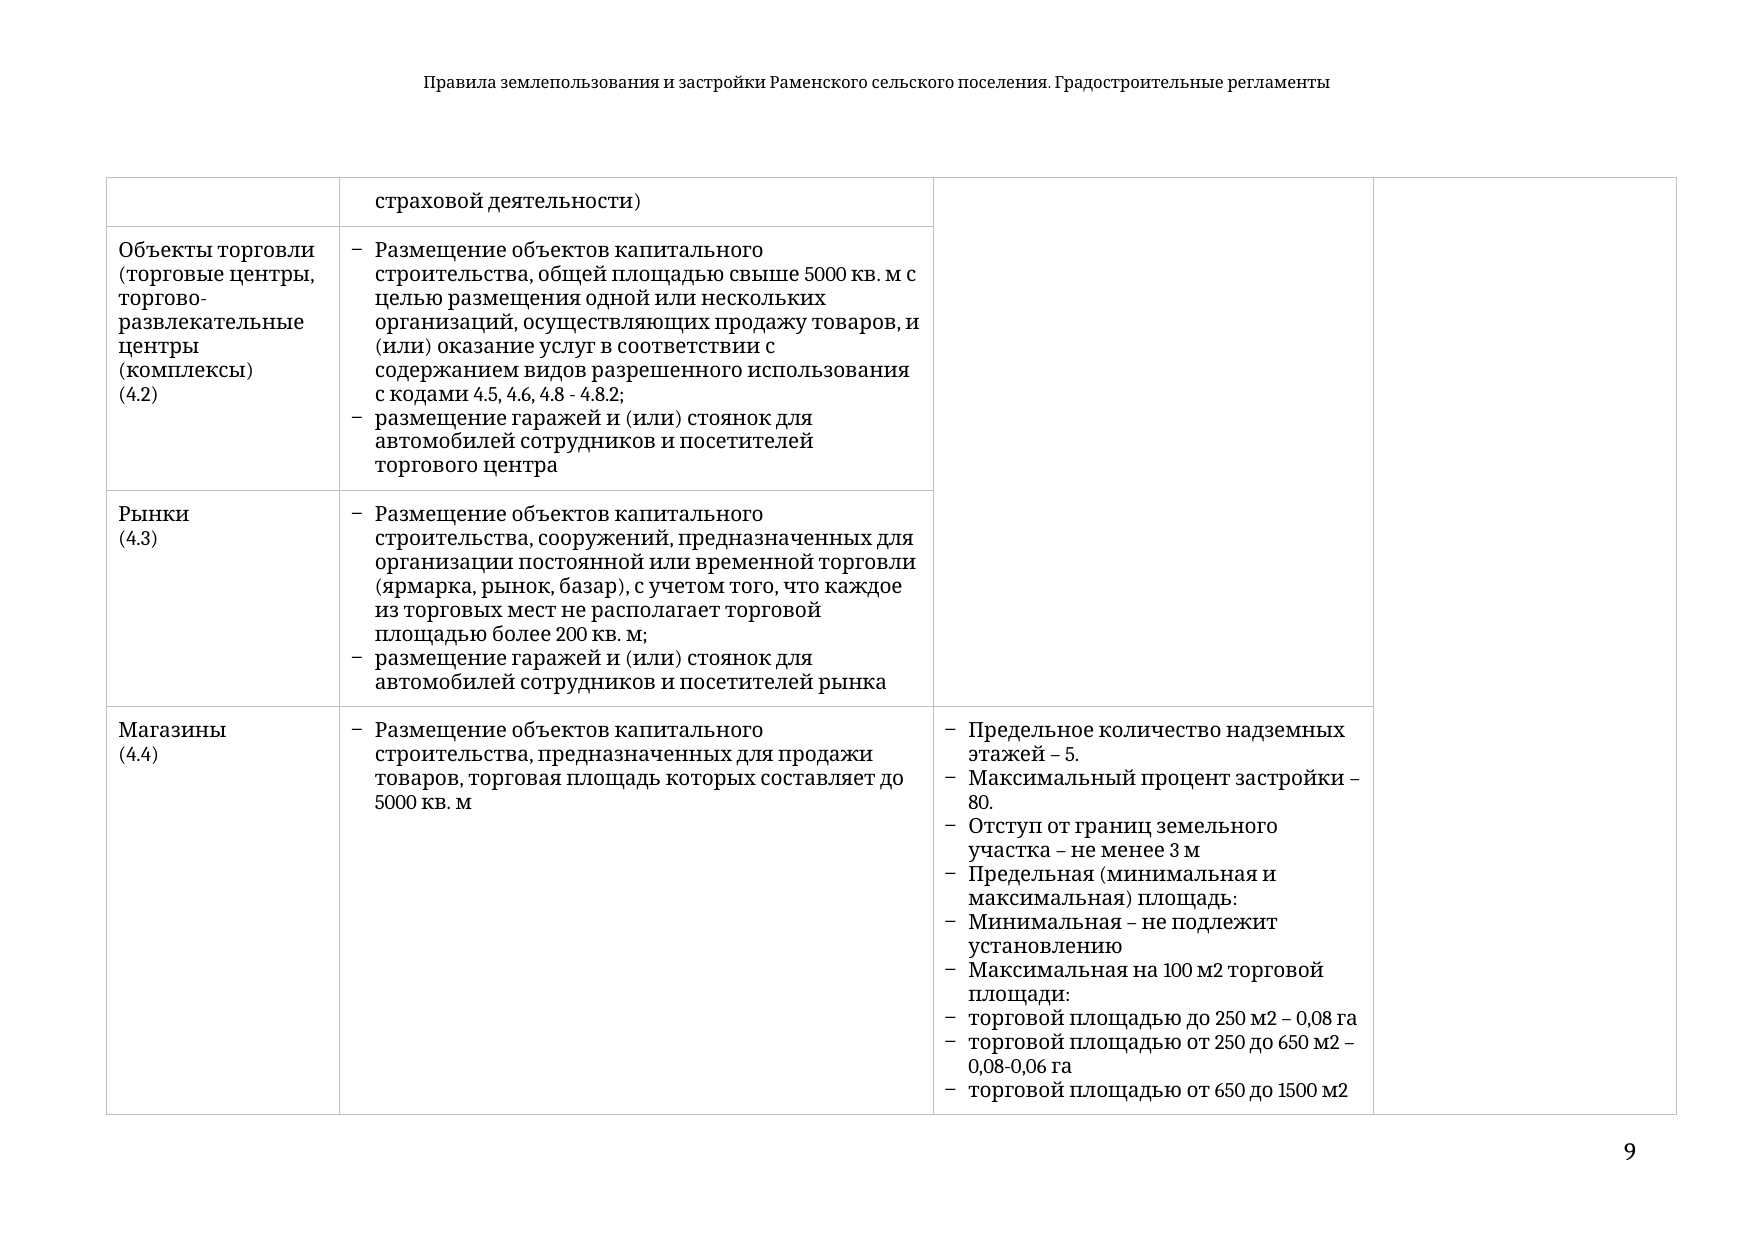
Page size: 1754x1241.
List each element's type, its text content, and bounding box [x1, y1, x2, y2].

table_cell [934, 707, 1373, 1114]
table_cell Рынки (4.3) [107, 491, 339, 706]
table_cell Объекты торговли (торговые центры, торгово-развлекательные центры (комплексы) (4.2) [107, 227, 339, 490]
table_cell Размещение объектов капитального строительства, общей площадью свыше 5000 кв. м с целью размещения одной или нескольких организаций, осуществляющих продажу товаров, и (или) оказание услуг в соответствии с содержанием видов разрешенного использования с кодами 4.5, 4.6, 4.8 - 4.8.2; размещение гаражей и (или) стоянок для автомобилей сотрудников и посетителей торгового центра [340, 227, 933, 490]
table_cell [340, 707, 933, 1114]
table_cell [934, 178, 1373, 706]
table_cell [107, 178, 339, 226]
table_cell Магазины (4.4) [107, 707, 339, 1114]
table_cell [340, 178, 933, 226]
table_cell Размещение объектов капитального строительства, сооружений, предназначенных для организации постоянной или временной торговли (ярмарка, рынок, базар), с учетом того, что каждое из торговых мест не располагает торговой площадью более 200 кв. м; размещение гаражей и (или) стоянок для автомобилей сотрудников и посетителей рынка [340, 491, 933, 706]
